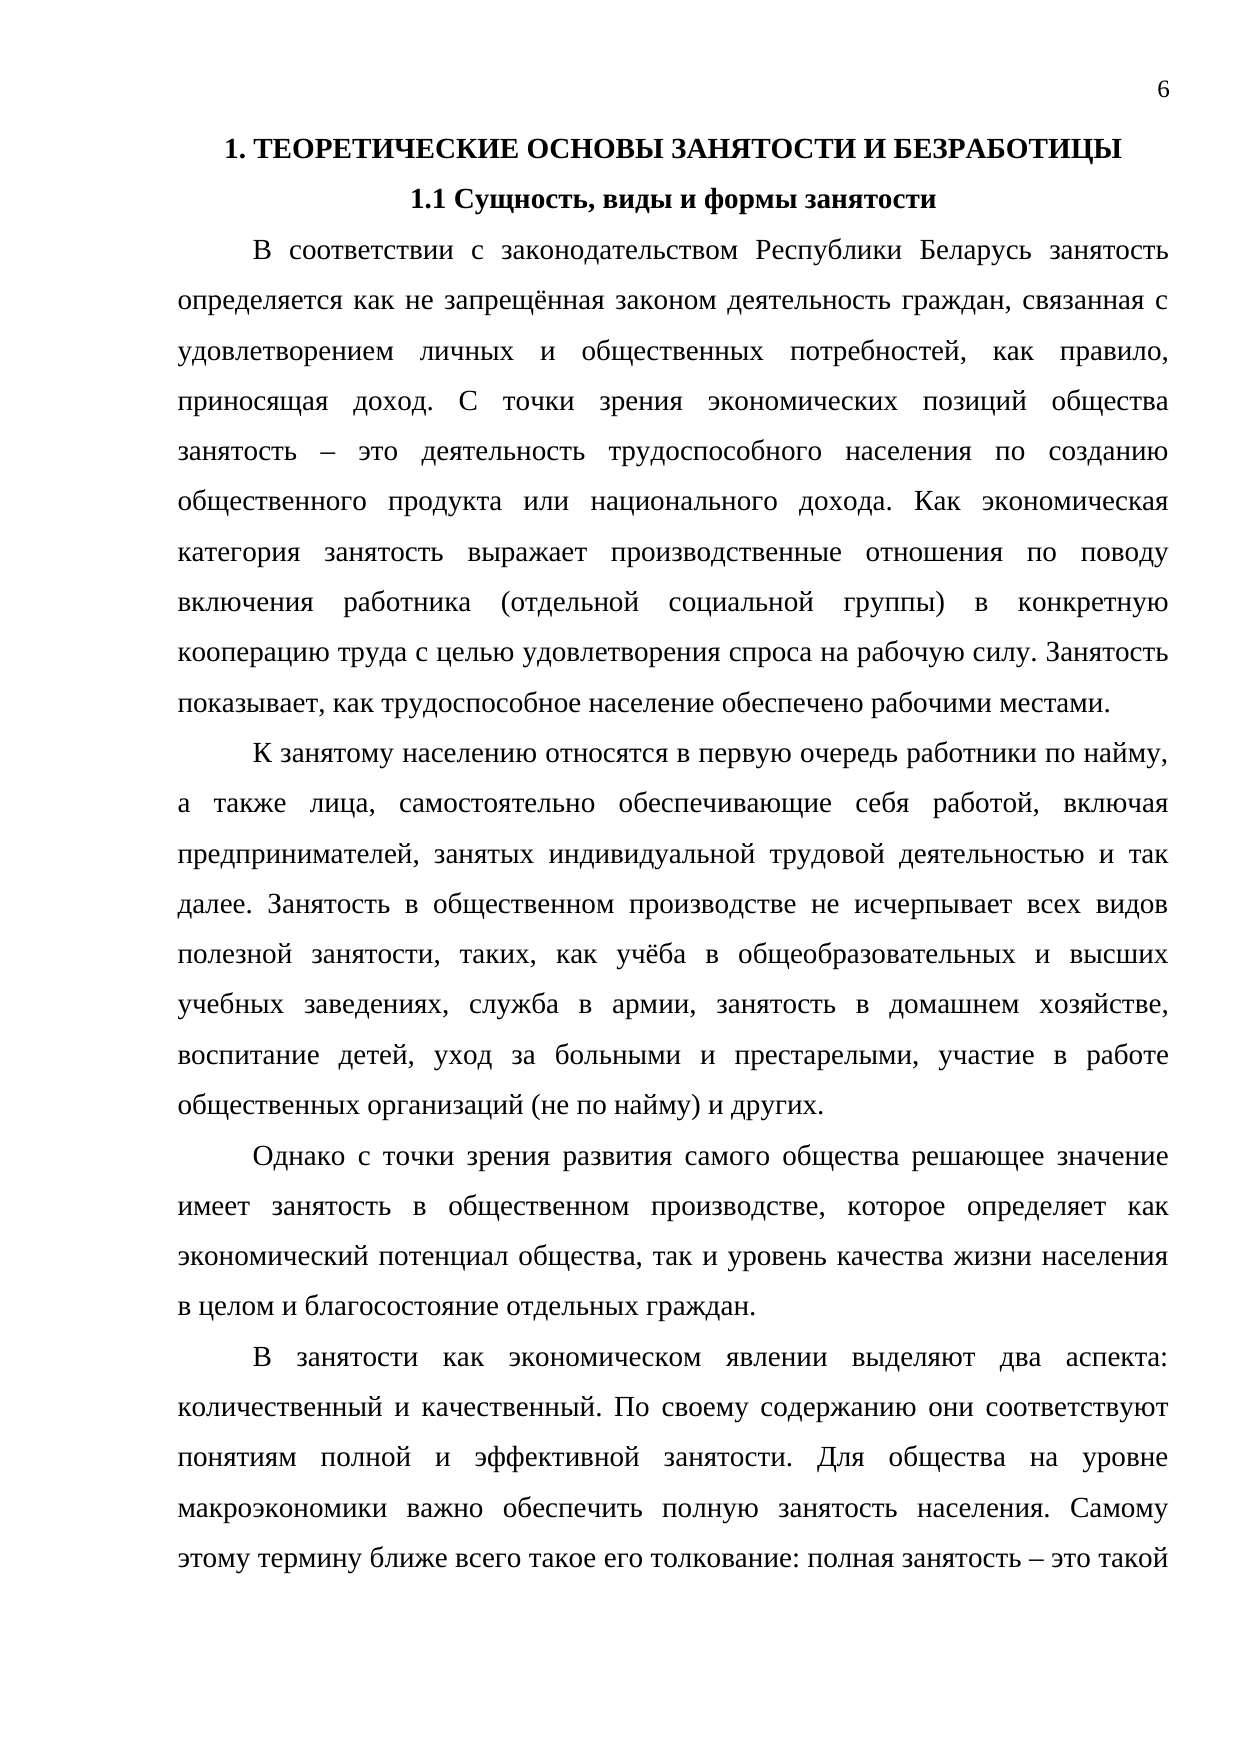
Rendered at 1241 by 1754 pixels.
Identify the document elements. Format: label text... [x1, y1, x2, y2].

text Однако с точки зрения развития самого общества решающее значение имеет занятость в общественном производстве, которое определяет как экономический потенциал общества, так и уровень качества жизни населения в целом и благосостояние отдельных граждан. [177, 1138, 1169, 1322]
text В соответствии с законодательством Республики Беларусь занятость определяется как не запрещённая законом деятельность граждан, связанная с удовлетворением личных и общественных потребностей, как правило, приносящая доход. С точки зрения экономических позиций общества занятость – это деятельность трудоспособного населения по созданию общественного продукта или национального дохода. Как экономическая категория занятость выражает производственные отношения по поводу включения работника (отдельной социальной группы) в конкретную кооперацию труда с целью удовлетворения спроса на рабочую силу. Занятость показывает, как трудоспособное население обеспечено рабочими местами. [177, 232, 1169, 718]
text К занятому населению относятся в первую очередь работники по найму, а также лица, самостоятельно обеспечивающие себя работой, включая предпринимателей, занятых индивидуальной трудовой деятельностью и так далее. Занятость в общественном производстве не исчерпывает всех видов полезной занятости, таких, как учёба в общеобразовательных и высших учебных заведениях, служба в армии, занятость в домашнем хозяйстве, воспитание детей, уход за больными и престарелыми, участие в работе общественных организаций (не по найму) и других. [177, 735, 1169, 1121]
text 1. ТЕОРЕТИЧЕСКИЕ ОСНОВЫ ЗАНЯТОСТИ И БЕЗРАБОТИЦЫ [177, 131, 1169, 165]
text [177, 1339, 1169, 1574]
text 1.1 Сущность, виды и формы занятости [177, 182, 1169, 215]
